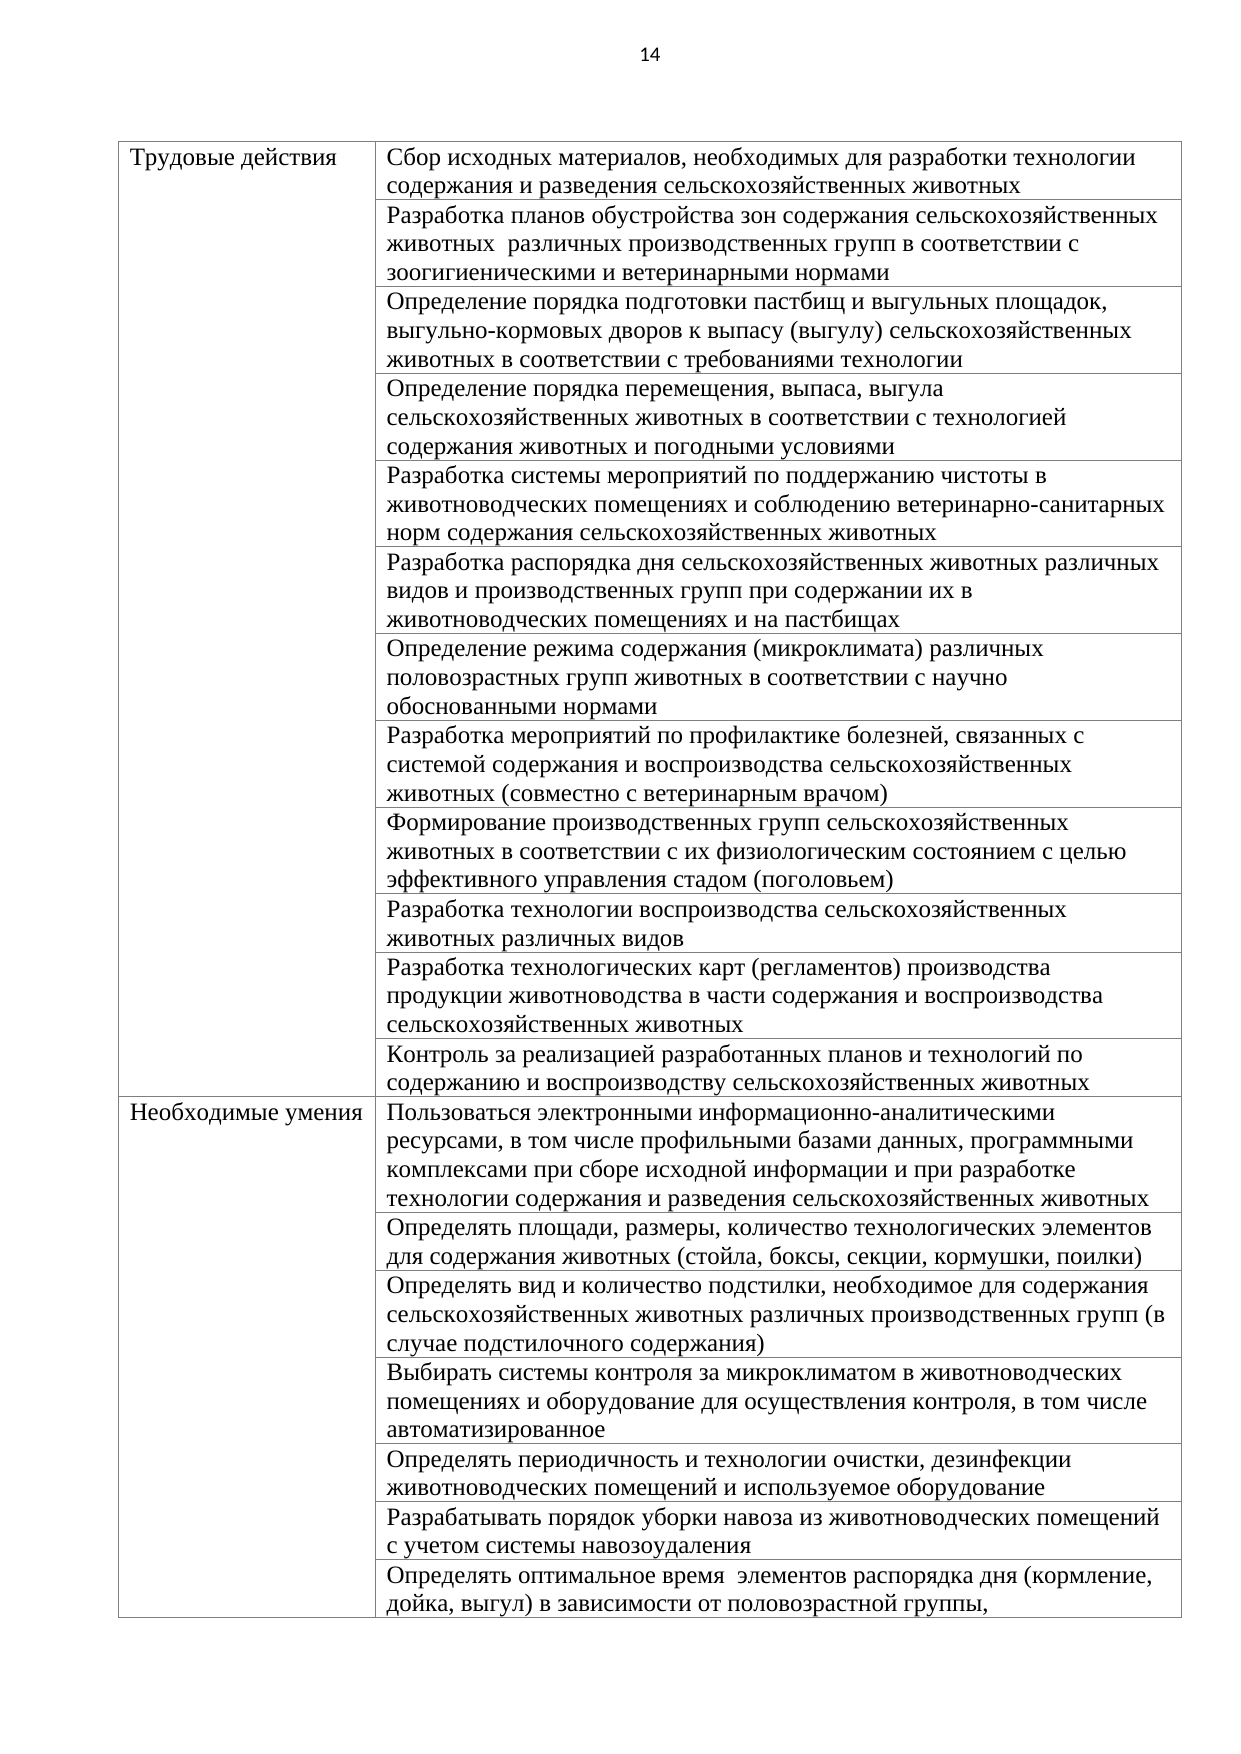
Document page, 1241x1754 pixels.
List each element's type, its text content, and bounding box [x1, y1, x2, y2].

table_cell Выбирать системы контроля за микроклиматом в животноводческих помещениях и оборудование для осуществления контроля, в том числе автоматизированное [376, 1358, 1181, 1443]
table_cell Определять вид и количество подстилки, необходимое для содержания сельскохозяйственных животных различных производственных групп (в случае подстилочного содержания) [376, 1271, 1181, 1356]
table_header Трудовые действия [119, 142, 375, 1096]
table_cell Разработка технологии воспроизводства сельскохозяйственных животных различных видов [376, 894, 1181, 951]
table_header Сбор исходных материалов, необходимых для разработки технологии содержания и разведения сельскохозяйственных животных [376, 142, 1181, 199]
table_cell Определение порядка перемещения, выпаса, выгула сельскохозяйственных животных в соответствии с технологией содержания животных и погодными условиями [376, 374, 1181, 459]
table_cell Разработка распорядка дня сельскохозяйственных животных различных видов и производственных групп при содержании их в животноводческих помещениях и на пастбищах [376, 547, 1181, 633]
table_cell Разработка системы мероприятий по поддержанию чистоты в животноводческих помещениях и соблюдению ветеринарно-санитарных норм содержания сельскохозяйственных животных [376, 461, 1181, 546]
table_cell Определение режима содержания (микроклимата) различных половозрастных групп животных в соответствии с научно обоснованными нормами [376, 634, 1181, 720]
table_cell Разработка мероприятий по профилактике болезней, связанных с системой содержания и воспроизводства сельскохозяйственных животных (совместно с ветеринарным врачом) [376, 721, 1181, 807]
table_cell Определять площади, размеры, количество технологических элементов для содержания животных (стойла, боксы, секции, кормушки, поилки) [376, 1213, 1181, 1270]
table_cell Разрабатывать порядок уборки навоза из животноводческих помещений с учетом системы навозоудаления [376, 1502, 1181, 1559]
table_cell Разработка технологических карт (регламентов) производства продукции животноводства в части содержания и воспроизводства сельскохозяйственных животных [376, 953, 1181, 1038]
table_cell Пользоваться электронными информационно-аналитическими ресурсами, в том числе профильными базами данных, программными комплексами при сборе исходной информации и при разработке технологии содержания и разведения сельскохозяйственных животных [376, 1097, 1181, 1212]
table_cell Контроль за реализацией разработанных планов и технологий по содержанию и воспроизводству сельскохозяйственных животных [376, 1039, 1181, 1096]
table_cell Разработка планов обустройства зон содержания сельскохозяйственных животных различных производственных групп в соответствии с зоогигиеническими и ветеринарными нормами [376, 200, 1181, 286]
table_cell Формирование производственных групп сельскохозяйственных животных в соответствии с их физиологическим состоянием с целью эффективного управления стадом (поголовьем) [376, 808, 1181, 893]
table_cell Определять периодичность и технологии очистки, дезинфекции животноводческих помещений и используемое оборудование [376, 1444, 1181, 1501]
table_cell Определение порядка подготовки пастбищ и выгульных площадок, выгульно-кормовых дворов к выпасу (выгулу) сельскохозяйственных животных в соответствии с требованиями технологии [376, 287, 1181, 373]
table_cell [376, 1560, 1181, 1617]
table_cell Необходимые умения [119, 1097, 375, 1617]
